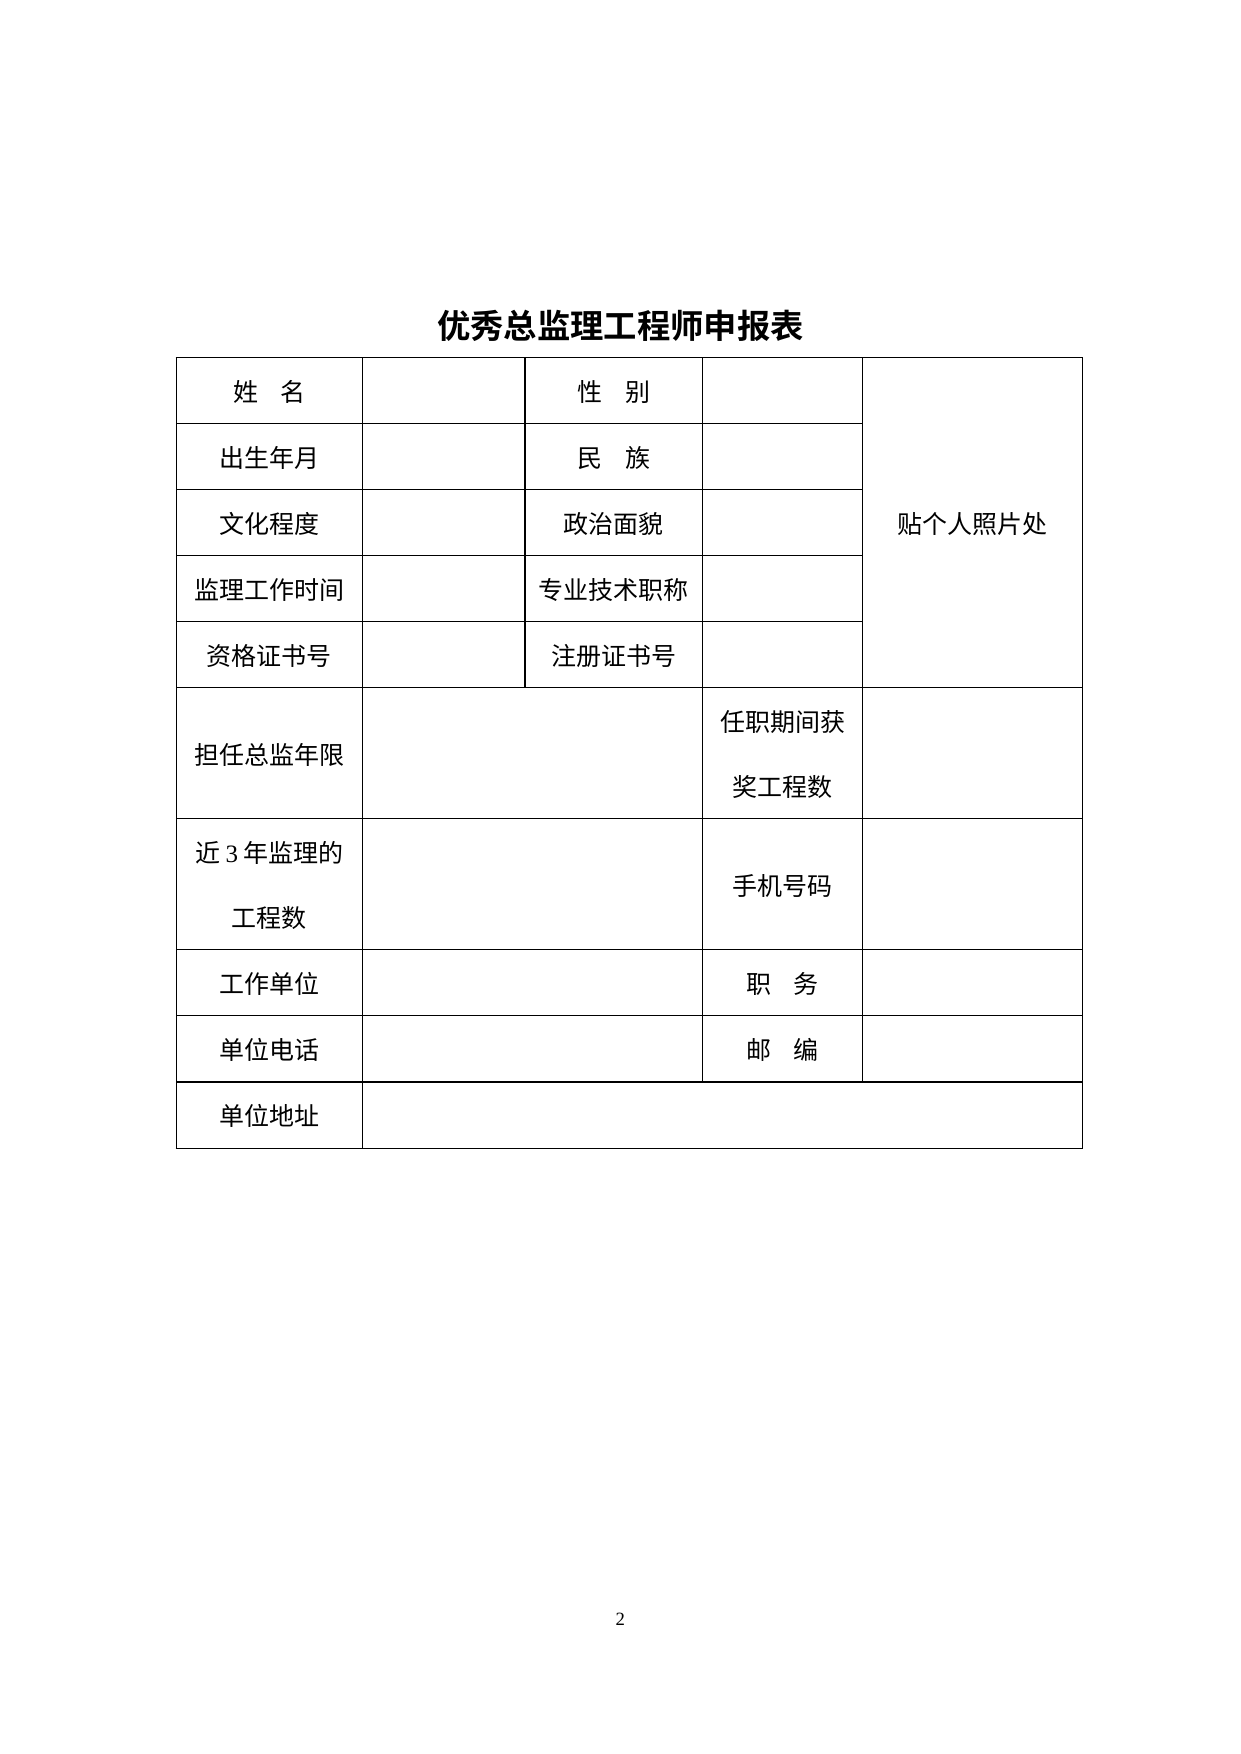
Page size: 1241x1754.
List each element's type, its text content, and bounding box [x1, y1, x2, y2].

table_cell 担任总监年限 [177, 688, 362, 818]
table_cell 文化程度 [177, 490, 362, 555]
table_cell [363, 1016, 702, 1081]
table_cell 注册证书号 [526, 622, 702, 687]
table_cell [363, 556, 524, 621]
table_cell [703, 424, 862, 489]
table_cell [703, 490, 862, 555]
table_header 性 别 [526, 358, 702, 423]
table_header [703, 358, 862, 423]
table_cell 工作单位 [177, 950, 362, 1015]
table_cell 专业技术职称 [526, 556, 702, 621]
table_cell 手机号码 [703, 819, 862, 949]
table_cell 单位地址 [177, 1083, 362, 1147]
table_cell 出生年月 [177, 424, 362, 489]
table_cell 民 族 [526, 424, 702, 489]
table_cell [703, 622, 862, 687]
table_header [363, 358, 524, 423]
table_cell 监理工作时间 [177, 556, 362, 621]
table_cell [363, 688, 702, 818]
table_cell [363, 950, 702, 1015]
table_cell [863, 819, 1082, 949]
table_cell 政治面貌 [526, 490, 702, 555]
table_cell 单位电话 [177, 1016, 362, 1081]
table_cell [363, 622, 524, 687]
table_cell [863, 1016, 1082, 1081]
table_cell 邮 编 [703, 1016, 862, 1081]
table_header 姓 名 [177, 358, 362, 423]
table_header 贴个人照片处 [863, 358, 1082, 687]
table_cell [703, 556, 862, 621]
table_cell [363, 1083, 1082, 1147]
table_cell 职 务 [703, 950, 862, 1015]
table_cell 任职期间获奖工程数 [703, 688, 862, 818]
table_cell [363, 819, 702, 949]
table_cell 资格证书号 [177, 622, 362, 687]
table_cell [863, 688, 1082, 818]
text 优秀总监理工程师申报表 [187, 292, 1053, 357]
table_cell [363, 490, 524, 555]
table_cell [863, 950, 1082, 1015]
table_cell [363, 424, 524, 489]
table_cell 近3年监理的工程数 [177, 819, 362, 949]
